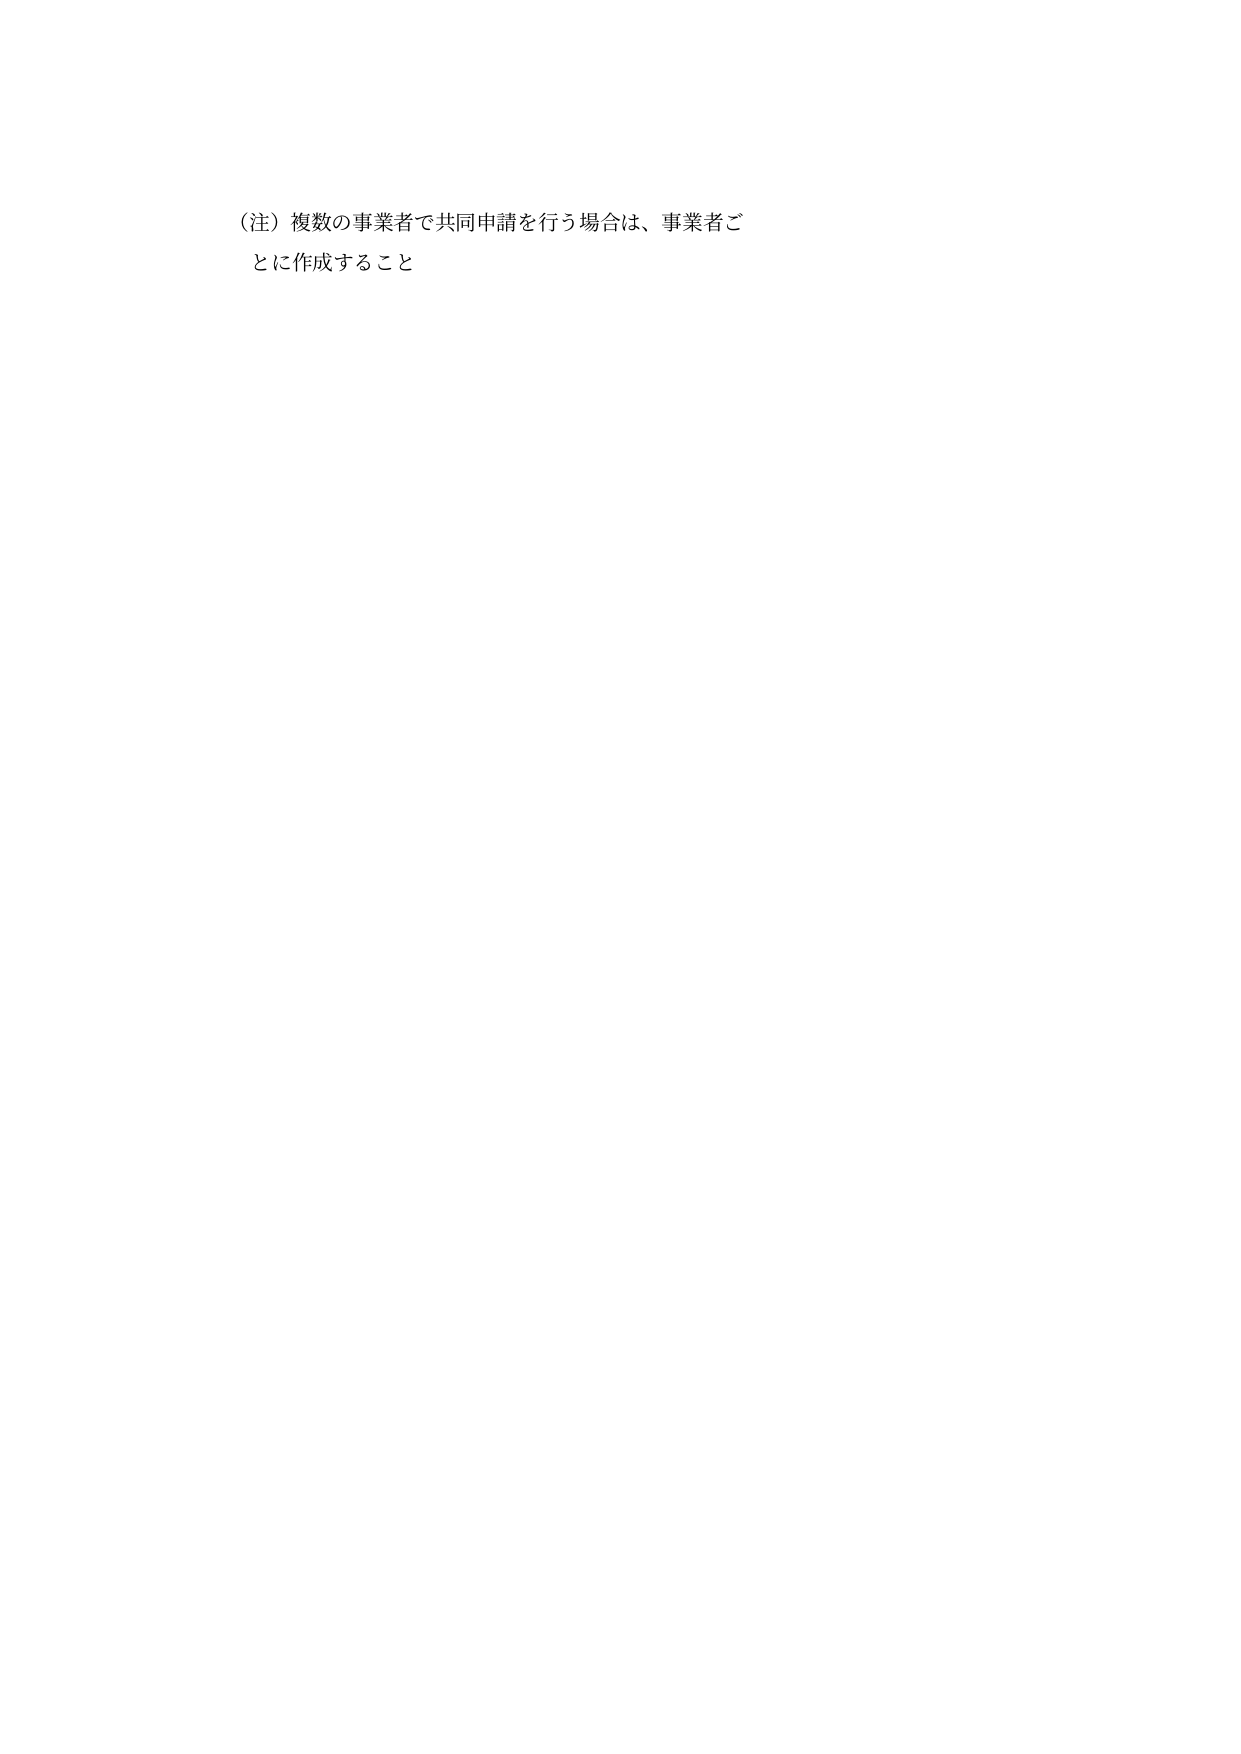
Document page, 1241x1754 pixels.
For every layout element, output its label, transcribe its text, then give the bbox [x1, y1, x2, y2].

text （注）複数の事業者で共同申請を行う場合は、事業者ごとに作成すること [228, 207, 763, 276]
